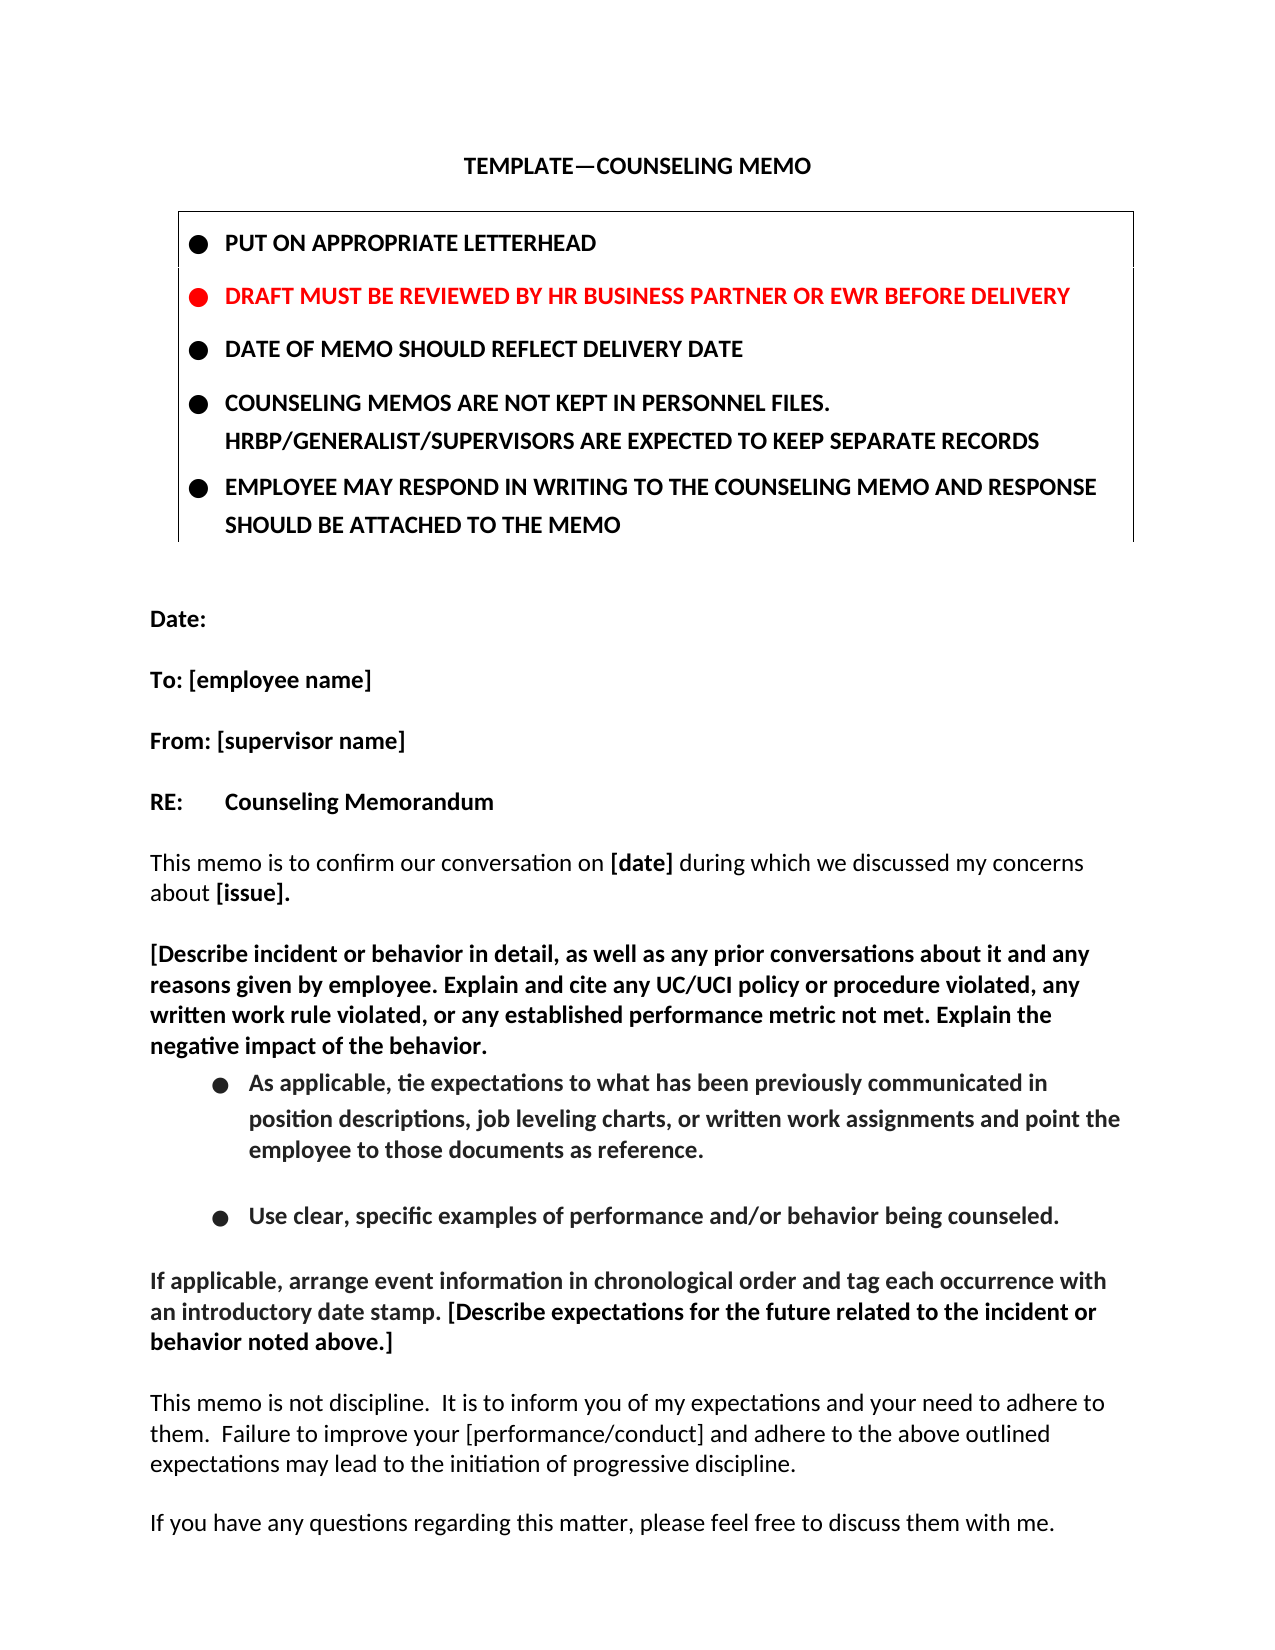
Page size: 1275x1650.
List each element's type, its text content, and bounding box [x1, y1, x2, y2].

text If applicable, arrange event information in chronological order and tag each occurrence with an introductory date stamp. [Describe expectations for the future related to the incident or behavior noted above.] [150, 1266, 1125, 1357]
text This memo is not discipline. It is to inform you of my expectations and your need to adhere to them. Failure to improve your [performance/conduct] and adhere to the above outlined expectations may lead to the initiation of progressive discipline. [150, 1388, 1125, 1479]
text Date: [150, 603, 1125, 633]
list COUNSELING MEMOS ARE NOT KEPT IN PERSONNEL FILES. HRBP/GENERALIST/SUPERVISORS ARE EXPECTED TO KEEP SEPARATE RECORDS [179, 374, 1133, 458]
text From: [supervisor name] [150, 725, 1125, 756]
list DATE OF MEMO SHOULD REFLECT DELIVERY DATE [179, 321, 1133, 374]
text TEMPLATE—COUNSELING MEMO [150, 150, 1125, 181]
text RE: Counseling Memorandum [150, 786, 1125, 817]
list As applicable, tie expectations to what has been previously communicated in position descriptions, job leveling charts, or written work assignments and point the employee to those documents as reference. [211, 1061, 1125, 1164]
list DRAFT MUST BE REVIEWED BY HR BUSINESS PARTNER OR EWR BEFORE DELIVERY [179, 267, 1133, 321]
list PUT ON APPROPRIATE LETTERHEAD [179, 212, 1133, 267]
text To: [employee name] [150, 664, 1125, 694]
text If you have any questions regarding this matter, please feel free to discuss them with me. [150, 1507, 1125, 1538]
text This memo is to confirm our conversation on [date] during which we discussed my concerns about [issue]. [150, 847, 1125, 908]
text [Describe incident or behavior in detail, as well as any prior conversations about it and any reasons given by employee. Explain and cite any UC/UCI policy or procedure violated, any written work rule violated, or any established performance metric not met. Explain the negative impact of the behavior. [150, 939, 1125, 1061]
list Use clear, specific examples of performance and/or behavior being counseled. [211, 1194, 1125, 1236]
list EMPLOYEE MAY RESPOND IN WRITING TO THE COUNSELING MEMO AND RESPONSE SHOULD BE ATTACHED TO THE MEMO [179, 458, 1133, 542]
